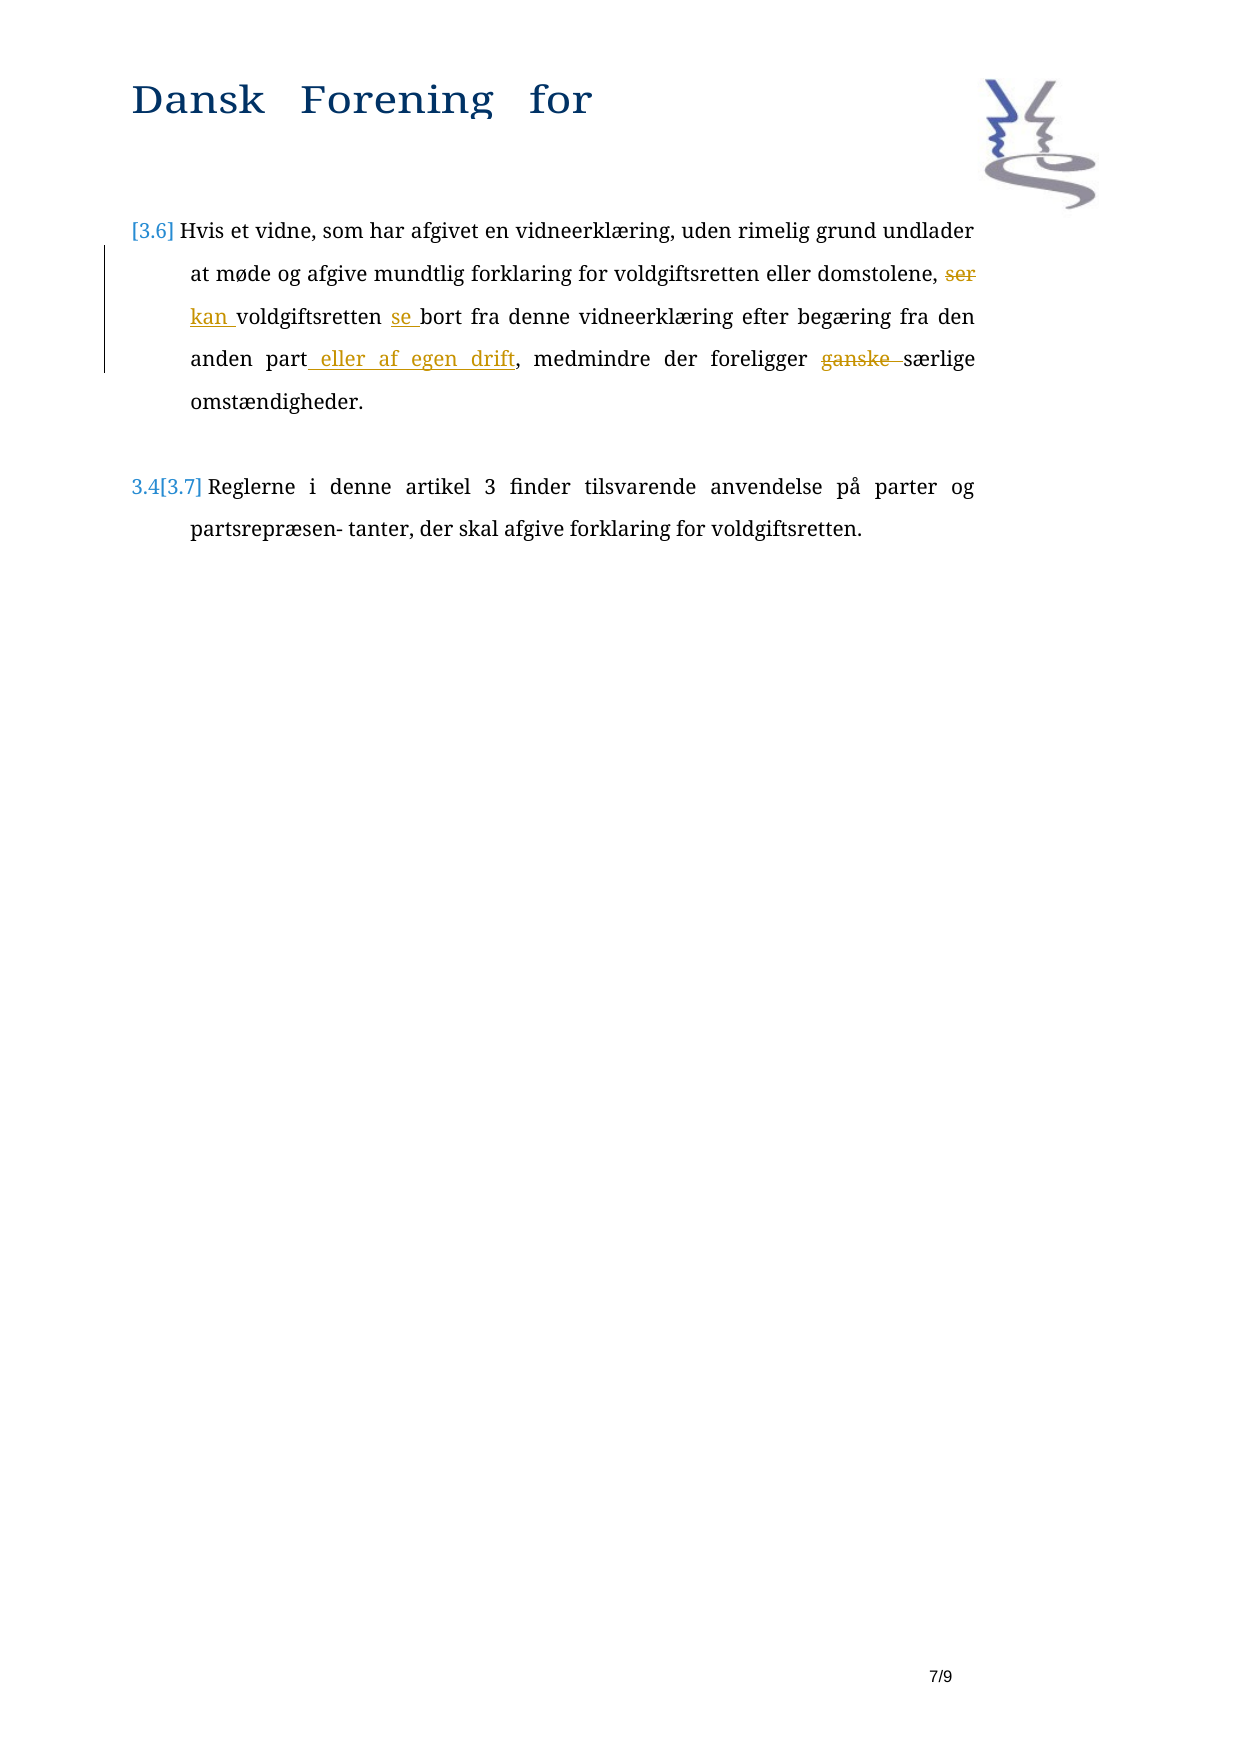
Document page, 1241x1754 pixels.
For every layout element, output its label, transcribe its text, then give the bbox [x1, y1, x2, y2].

list Reglerne i denne artikel 3 finder tilsvarende anvendelse på parter og partsrepræsen- tanter, der skal afgive forklaring for voldgiftsretten. [131, 472, 975, 543]
list Hvis et vidne, som har afgivet en vidneerklæring, uden rimelig grund undlader at møde og afgive mundtlig forklaring for voldgiftsretten eller domstolene, voldgiftsretten bort fra denne vidneerklæring efter begæring fra den anden part, medmindre der foreligger særlige omstændigheder. [131, 217, 975, 416]
picture [977, 78, 1099, 218]
